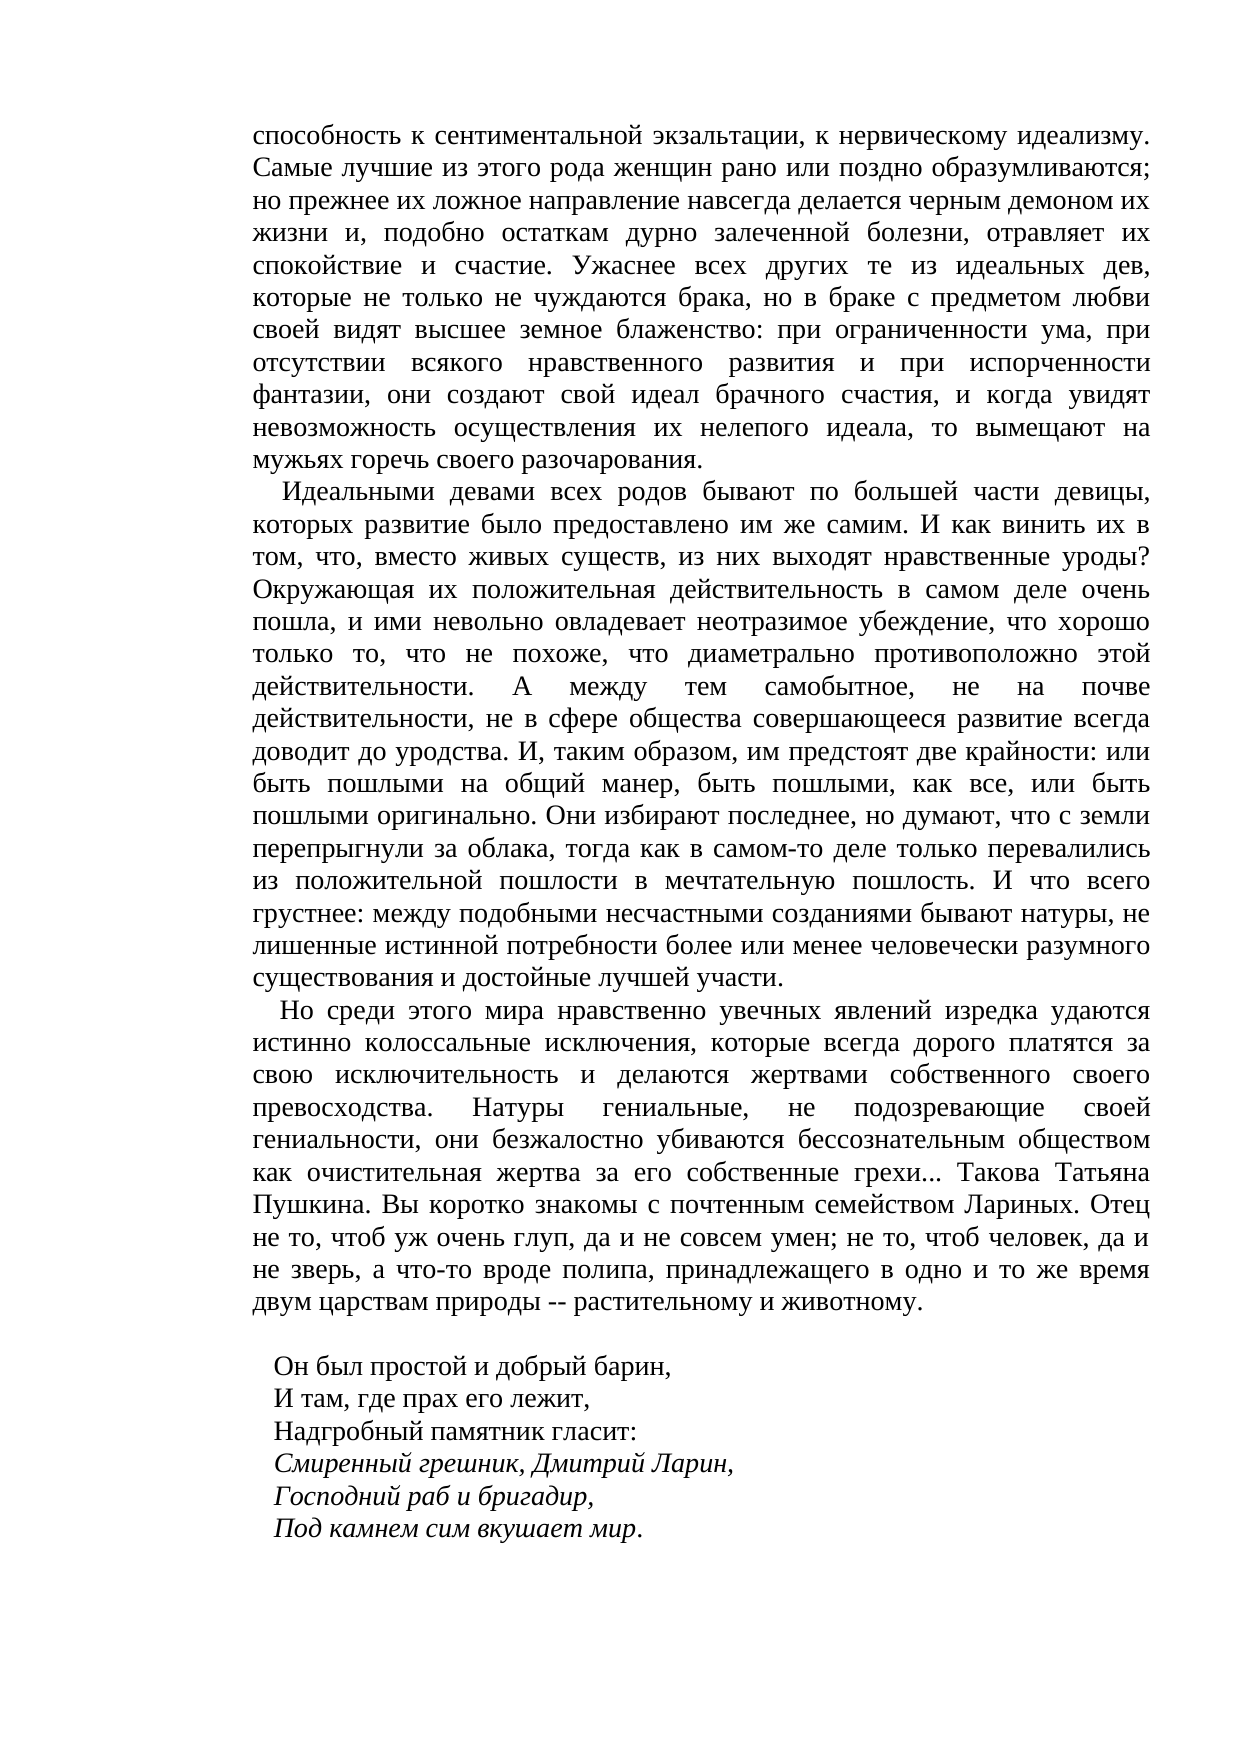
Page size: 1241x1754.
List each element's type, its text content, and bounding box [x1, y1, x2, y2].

text Надгробный памятник гласит: [252, 1414, 1152, 1446]
text И там, где прах его лежит, [252, 1382, 1152, 1414]
text Но среди этого мира нравственно увечных явлений изредка удаются истинно колоссальные исключения, которые всегда дорого платятся за свою исключительность и делаются жертвами собственного своего превосходства. Натуры гениальные, не подозревающие своей гениальности, они безжалостно убиваются бессознательным обществом как очистительная жертва за его собственные грехи... Такова Татьяна Пушкина. Вы коротко знакомы с почтенным семейством Лариных. Отец не то, чтоб уж очень глуп, да и не совсем умен; не то, чтоб человек, да и не зверь, а что-то вроде полипа, принадлежащего в одно и то же время двум царствам природы -- растительному и животному. [252, 993, 1152, 1317]
text Господний раб и бригадир, [252, 1479, 1152, 1511]
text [252, 118, 1152, 474]
text Смиренный грешник, Дмитрий Ларин, [252, 1446, 1152, 1479]
text Под камнем сим вкушает мир. [252, 1511, 1152, 1543]
text Он был простой и добрый барин, [252, 1349, 1152, 1382]
text Идеальными девами всех родов бывают по большей части девицы, которых развитие было предоставлено им же самим. И как винить их в том, что, вместо живых существ, из них выходят нравственные уроды? Окружающая их положительная действительность в самом деле очень пошла, и ими невольно овладевает неотразимое убеждение, что хорошо только то, что не похоже, что диаметрально противоположно этой действительности. А между тем самобытное, не на почве действительности, не в сфере общества совершающееся развитие всегда доводит до уродства. И, таким образом, им предстоят две крайности: или быть пошлыми на общий манер, быть пошлыми, как все, или быть пошлыми оригинально. Они избирают последнее, но думают, что с земли перепрыгнули за облака, тогда как в самом-то деле только перевалились из положительной пошлости в мечтательную пошлость. И что всего грустнее: между подобными несчастными созданиями бывают натуры, не лишенные истинной потребности более или менее человечески разумного существования и достойные лучшей участи. [252, 474, 1152, 993]
